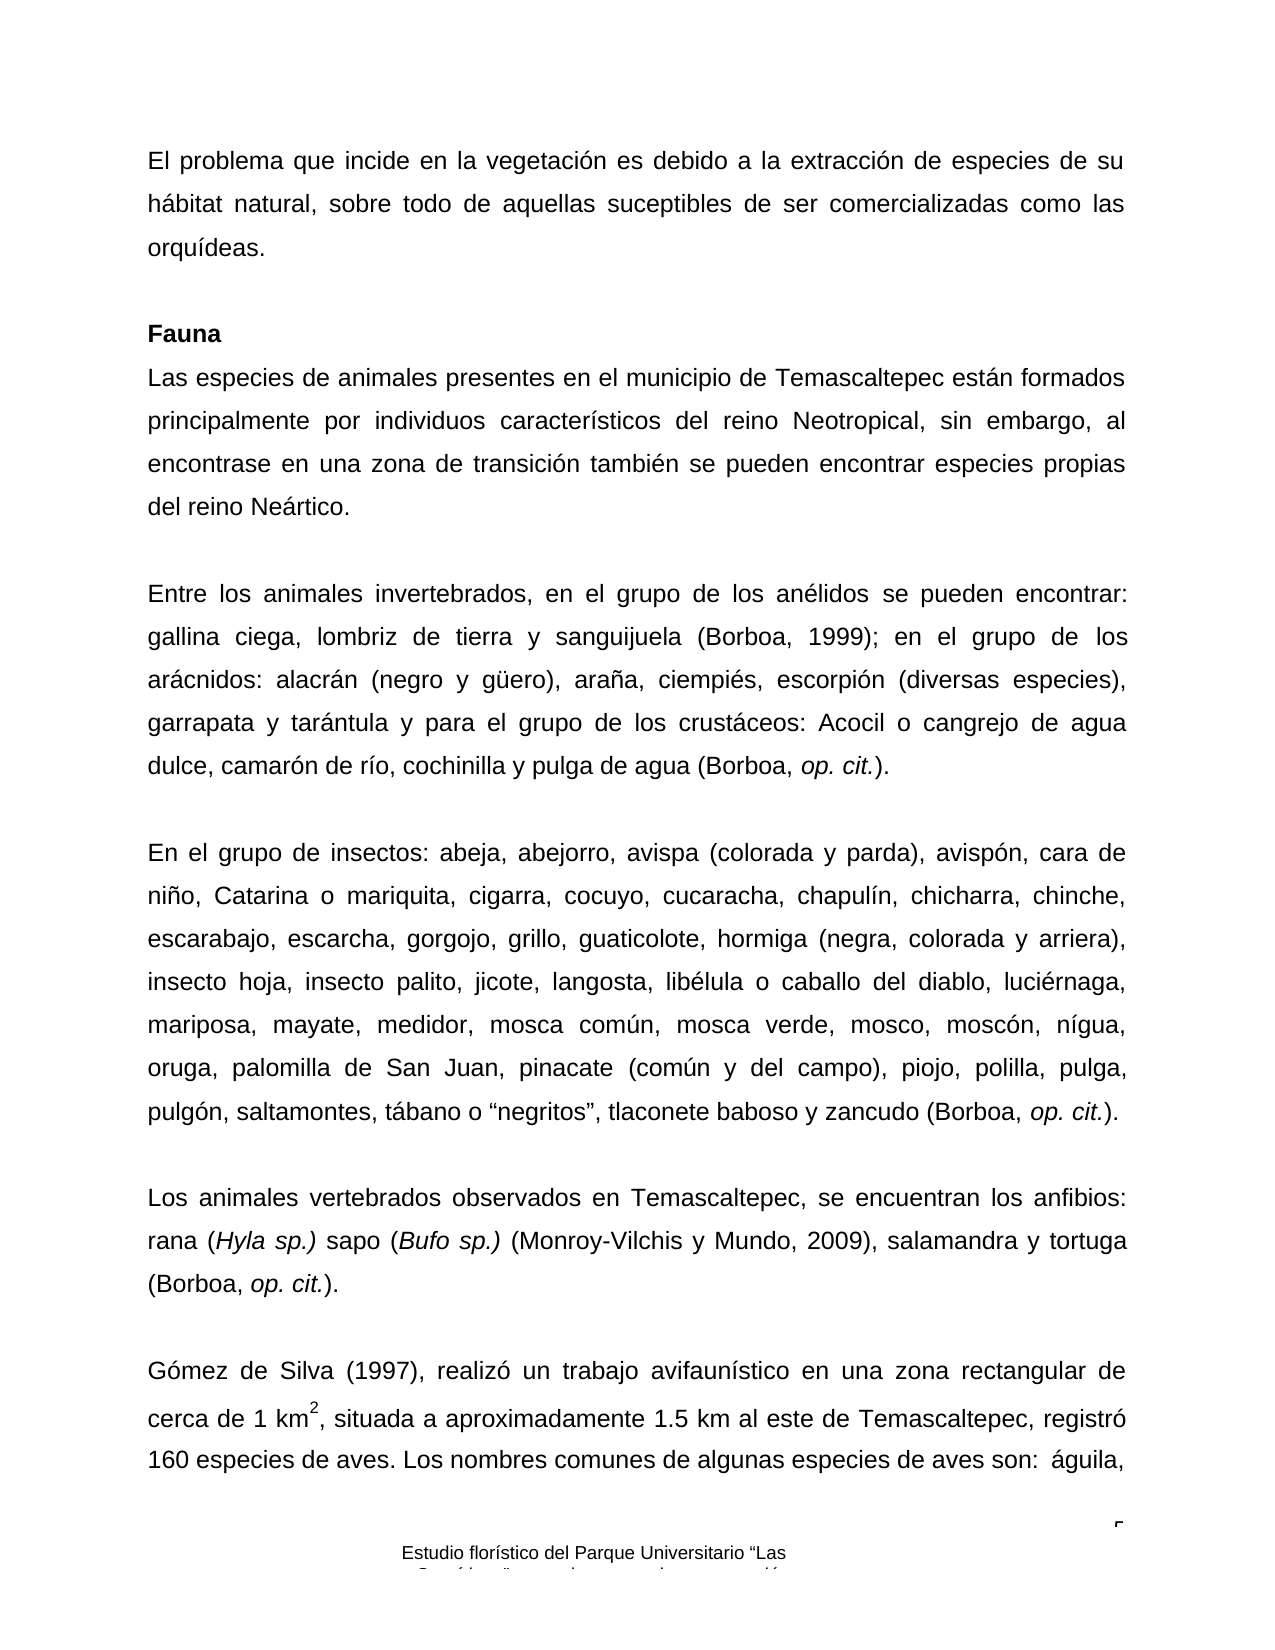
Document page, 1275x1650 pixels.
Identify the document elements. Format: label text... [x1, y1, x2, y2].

text Los animales vertebrados observados en Temascaltepec, se encuentran los anfibios: rana (Hyla sp.) sapo (Bufo sp.) (Monroy-Vilchis y Mundo, 2009), salamandra y tortuga (Borboa, op. cit.). [147, 1183, 1128, 1298]
text El problema que incide en la vegetación es debido a la extracción de especies de su hábitat natural, sobre todo de aquellas suceptibles de ser comercializadas como las orquídeas. [147, 146, 1126, 261]
subtitle Fauna [147, 318, 1139, 347]
text Las especies de animales presentes en el municipio de Temascaltepec están formados principalmente por individuos característicos del reino Neotropical, sin embargo, al encontrase en una zona de transición también se pueden encontrar especies propias del reino Neártico. [147, 362, 1127, 521]
text En el grupo de insectos: abeja, abejorro, avispa (colorada y parda), avispón, cara de niño, Catarina o mariquita, cigarra, cocuyo, cucaracha, chapulín, chicharra, chinche, escarabajo, escarcha, gorgojo, grillo, guaticolote, hormiga (negra, colorada y arriera), insecto hoja, insecto palito, jicote, langosta, libélula o caballo del diablo, luciérnaga, mariposa, mayate, medidor, mosca común, mosca verde, mosco, moscón, nígua, oruga, palomilla de San Juan, pinacate (común y del campo), piojo, polilla, pulga, pulgón, saltamontes, tábano o “negritos”, tlaconete baboso y zancudo (Borboa, op. cit.). [147, 838, 1128, 1125]
text Gómez de Silva (1997), realizó un trabajo avifaunístico en una zona rectangular de cerca de 1 km2, situada a aproximadamente 1.5 km al este de Temascaltepec, registró 160 especies de aves. Los nombres comunes de algunas especies de aves son: águila, [147, 1356, 1128, 1473]
text Entre los animales invertebrados, en el grupo de los anélidos se pueden encontrar: gallina ciega, lombriz de tierra y sanguijuela (Borboa, 1999); en el grupo de los arácnidos: alacrán (negro y güero), araña, ciempiés, escorpión (diversas especies), garrapata y tarántula y para el grupo de los crustáceos: Acocil o cangrejo de agua dulce, camarón de río, cochinilla y pulga de agua (Borboa, op. cit.). [147, 579, 1128, 780]
